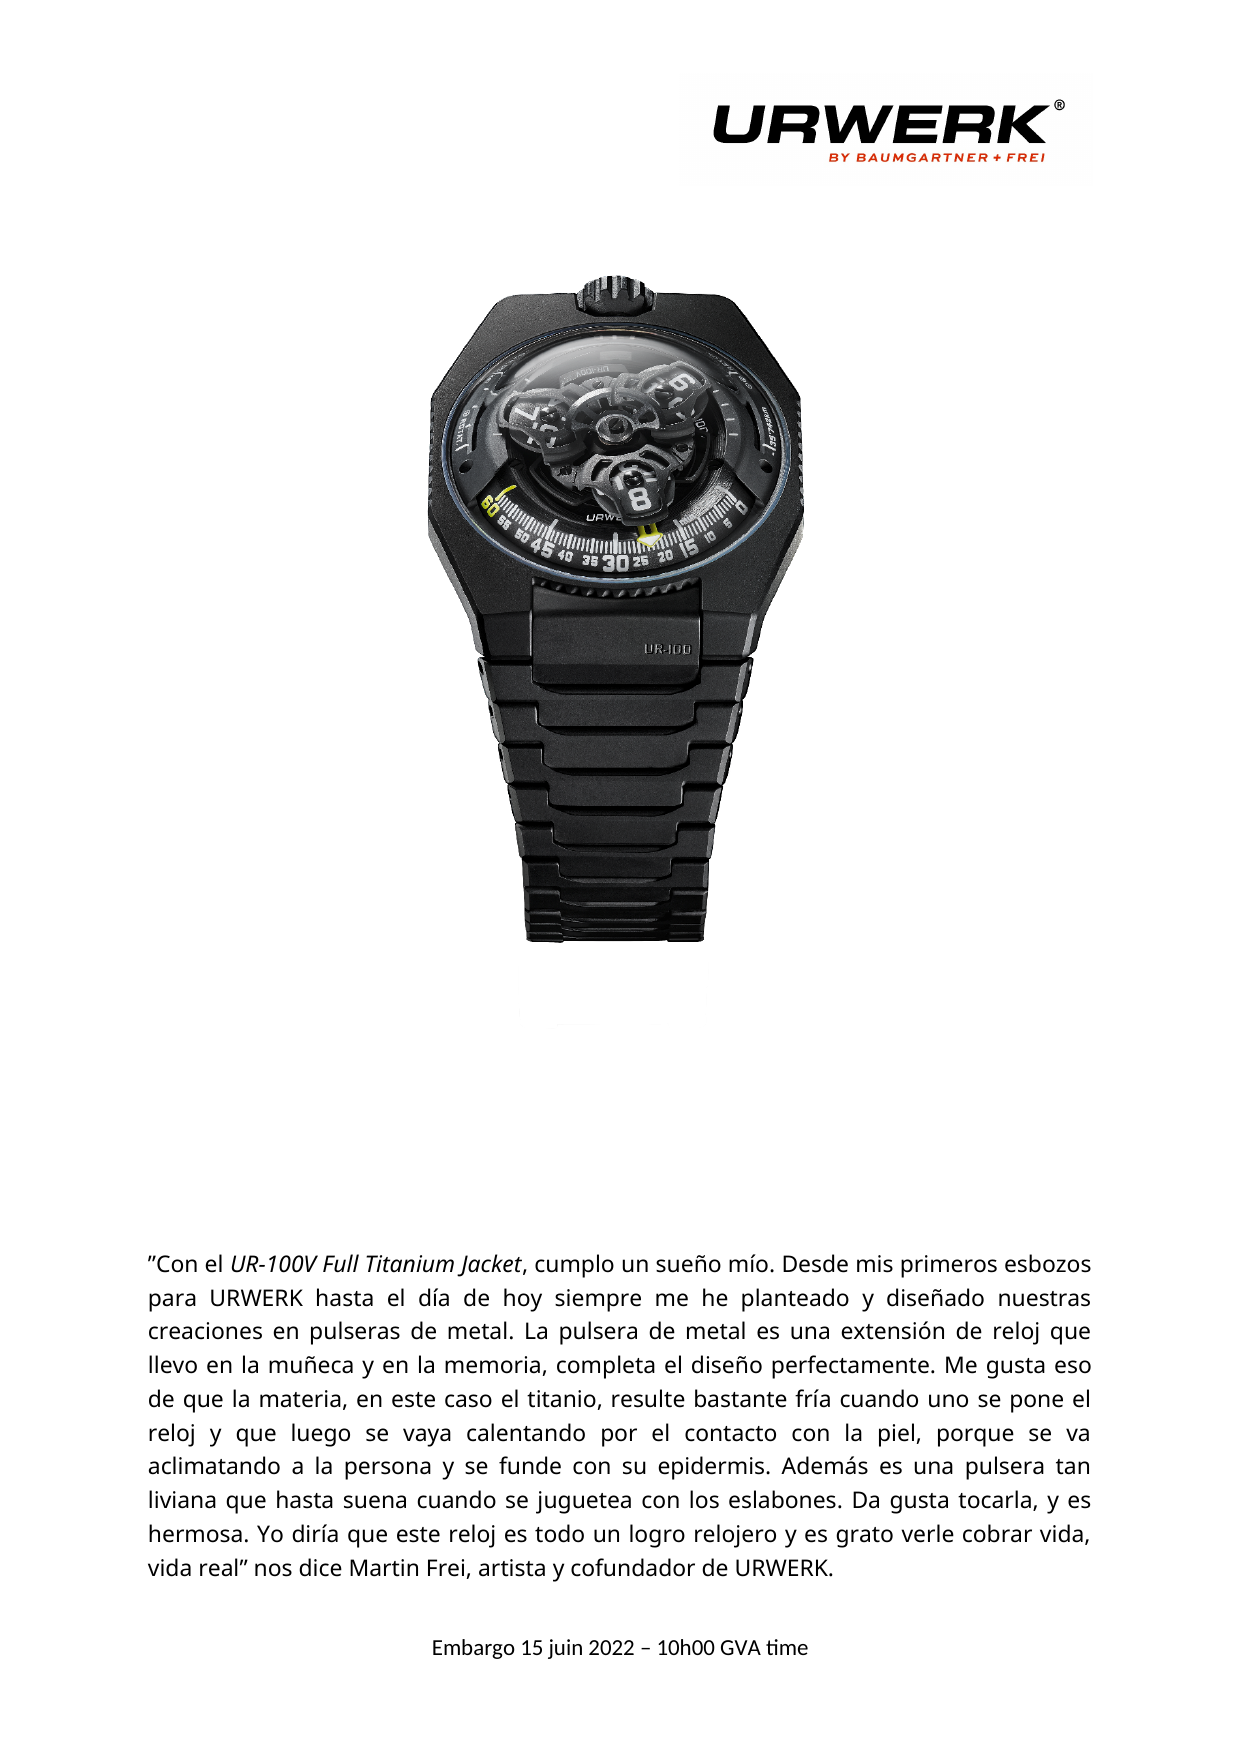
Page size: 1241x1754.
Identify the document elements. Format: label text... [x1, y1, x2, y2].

text ”Con el UR-100V Full Titanium Jacket, cumplo un sueño mío. Desde mis primeros esbozos para URWERK hasta el día de hoy siempre me he planteado y diseñado nuestras creaciones en pulseras de metal. La pulsera de metal es una extensión de reloj que llevo en la muñeca y en la memoria, completa el diseño perfectamente. Me gusta eso de que la materia, en este caso el titanio, resulte bastante fría cuando uno se pone el reloj y que luego se vaya calentando por el contacto con la piel, porque se va aclimatando a la persona y se funde con su epidermis. Además es una pulsera tan liviana que hasta suena cuando se juguetea con los eslabones. Da gusta tocarla, y es hermosa. Yo diría que este reloj es todo un logro relojero y es grato verle cobrar vida, vida real” nos dice Martin Frei, artista y cofundador de URWERK. [148, 1248, 1093, 1583]
picture [266, 73, 1093, 1128]
